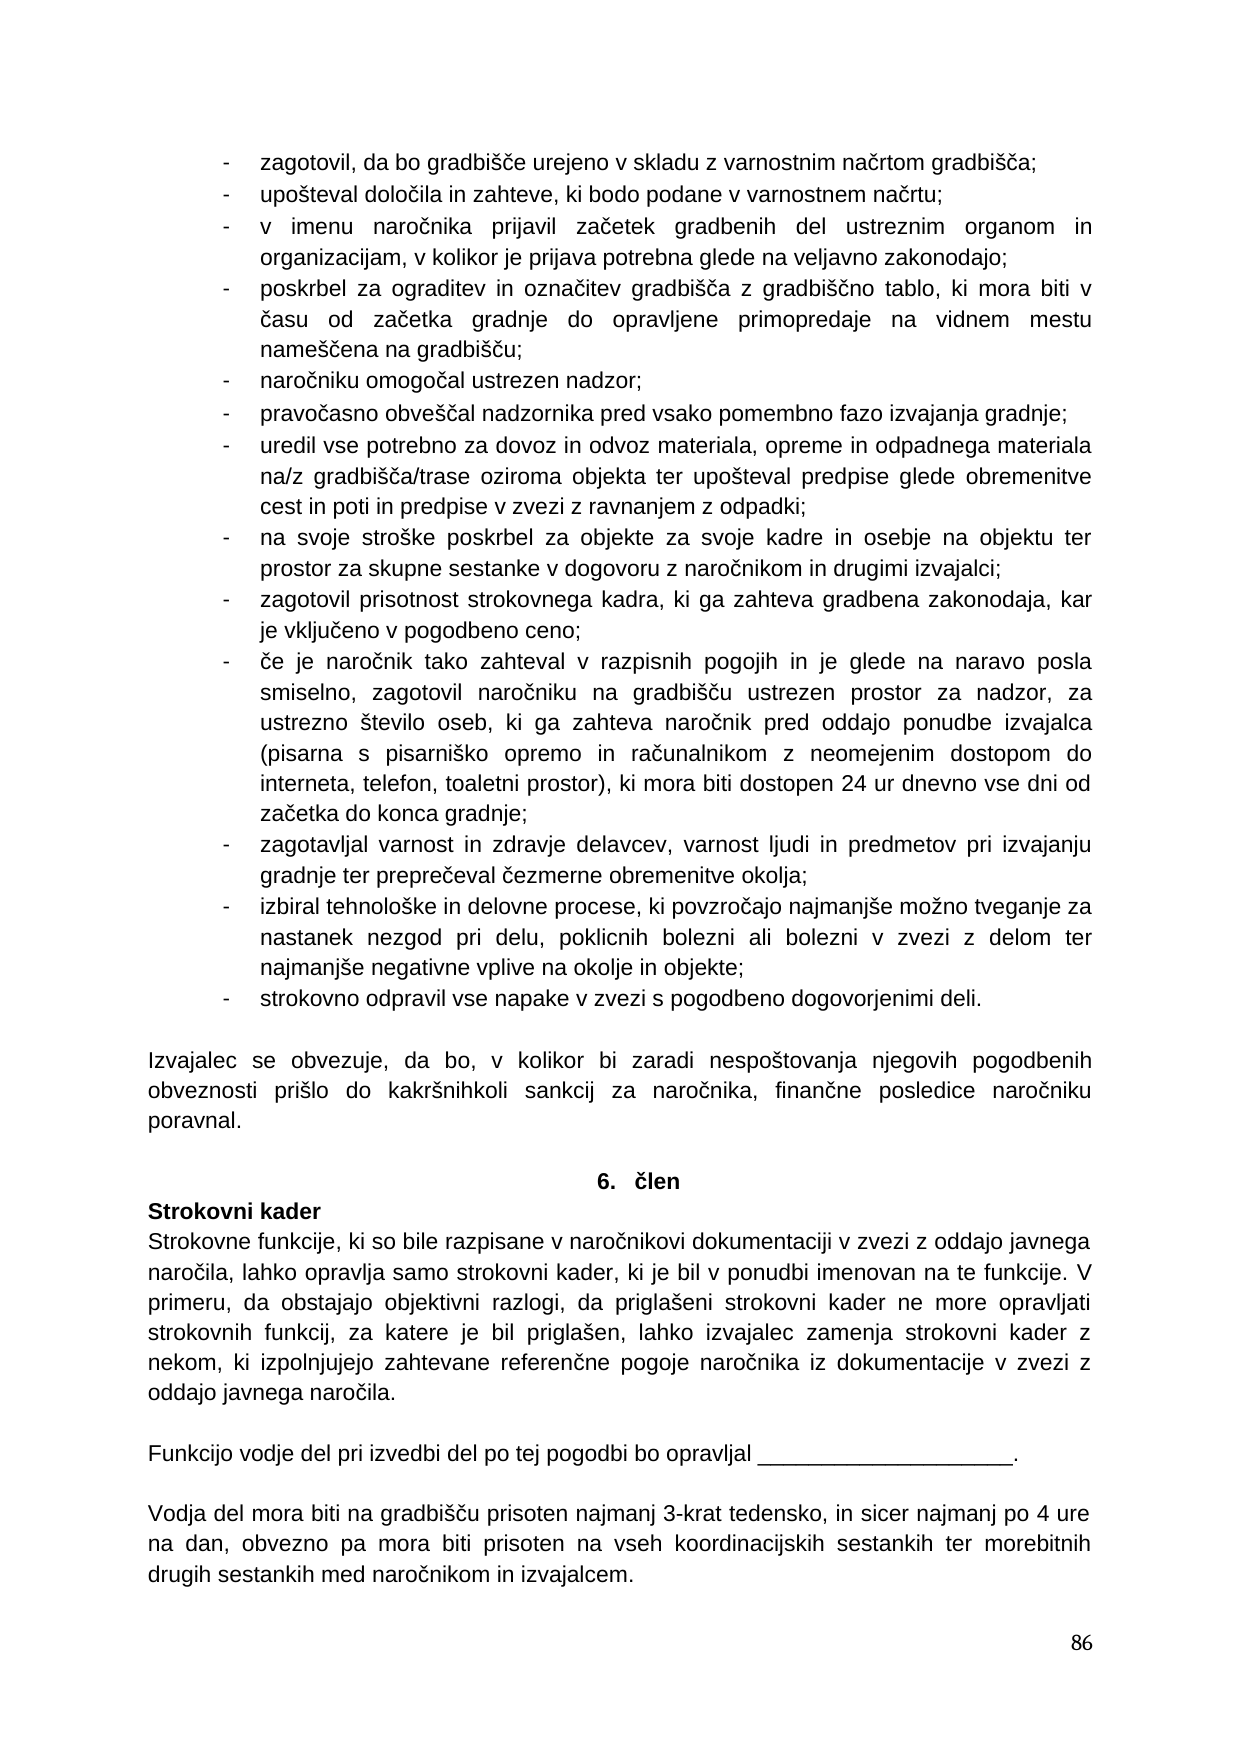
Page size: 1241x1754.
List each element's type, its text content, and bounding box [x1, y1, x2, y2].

text Izvajalec se obvezuje, da bo, v kolikor bi zaradi nespoštovanja njegovih pogodbenih obveznosti prišlo do kakršnihkoli sankcij za naročnika, finančne posledice naročniku poravnal. [148, 1047, 1092, 1134]
list uredil vse potrebno za dovoz in odvoz materiala, opreme in odpadnega materiala na/z gradbišča/trase oziroma objekta ter upošteval predpise glede obremenitve cest in poti in predpise v zvezi z ravnanjem z odpadki; [223, 431, 1092, 519]
list naročniku omogočal ustrezen nadzor; [223, 366, 1092, 394]
list izbiral tehnološke in delovne procese, ki povzročajo najmanjše možno tveganje za nastanek nezgod pri delu, poklicnih bolezni ali bolezni v zvezi z delom ter najmanjše negativne vplive na okolje in objekte; [223, 892, 1092, 981]
list zagotovil prisotnost strokovnega kadra, ki ga zahteva gradbena zakonodaja, kar je vključeno v pogodbeno ceno; [223, 585, 1092, 643]
list upošteval določila in zahteve, ki bodo podane v varnostnem načrtu; [223, 180, 1092, 208]
list v imenu naročnika prijavil začetek gradbenih del ustreznim organom in organizacijam, v kolikor je prijava potrebna glede na veljavno zakonodajo; [223, 212, 1092, 270]
text Strokovni kader [148, 1198, 1092, 1224]
list pravočasno obveščal nadzornika pred vsako pomembno fazo izvajanja gradnje; [223, 399, 1092, 427]
list zagotovil, da bo gradbišče urejeno v skladu z varnostnim načrtom gradbišča; [223, 148, 1092, 176]
text Funkcijo vodje del pri izvedbi del po tej pogodbi bo opravljal ____________________. [148, 1440, 1092, 1466]
list zagotavljal varnost in zdravje delavcev, varnost ljudi in predmetov pri izvajanju gradnje ter preprečeval čezmerne obremenitve okolja; [223, 830, 1092, 888]
list na svoje stroške poskrbel za objekte za svoje kadre in osebje na objektu ter prostor za skupne sestanke v dogovoru z naročnikom in drugimi izvajalci; [223, 523, 1092, 581]
list če je naročnik tako zahteval v razpisnih pogojih in je glede na naravo posla smiselno, zagotovil naročniku na gradbišču ustrezen prostor za nadzor, za ustrezno število oseb, ki ga zahteva naročnik pred oddajo ponudbe izvajalca (pisarna s pisarniško opremo in računalnikom z neomejenim dostopom do interneta, telefon, toaletni prostor), ki mora biti dostopen 24 ur dnevno vse dni od začetka do konca gradnje; [223, 647, 1092, 826]
text Strokovne funkcije, ki so bile razpisane v naročnikovi dokumentaciji v zvezi z oddajo javnega naročila, lahko opravlja samo strokovni kader, ki je bil v ponudbi imenovan na te funkcije. V primeru, da obstajajo objektivni razlogi, da priglašeni strokovni kader ne more opravljati strokovnih funkcij, za katere je bil priglašen, lahko izvajalec zamenja strokovni kader z nekom, ki izpolnjujejo zahtevane referenčne pogoje naročnika iz dokumentacije v zvezi z oddajo javnega naročila. [148, 1228, 1092, 1406]
text Vodja del mora biti na gradbišču prisoten najmanj 3-krat tedensko, in sicer najmanj po 4 ure na dan, obvezno pa mora biti prisoten na vseh koordinacijskih sestankih ter morebitnih drugih sestankih med naročnikom in izvajalcem. [148, 1500, 1092, 1587]
list strokovno odpravil vse napake v zvezi s pogodbeno dogovorjenimi deli. [223, 984, 1092, 1013]
list poskrbel za ograditev in označitev gradbišča z gradbiščno tablo, ki mora biti v času od začetka gradnje do opravljene primopredaje na vidnem mestu nameščena na gradbišču; [223, 274, 1092, 363]
list člen [185, 1168, 1092, 1194]
